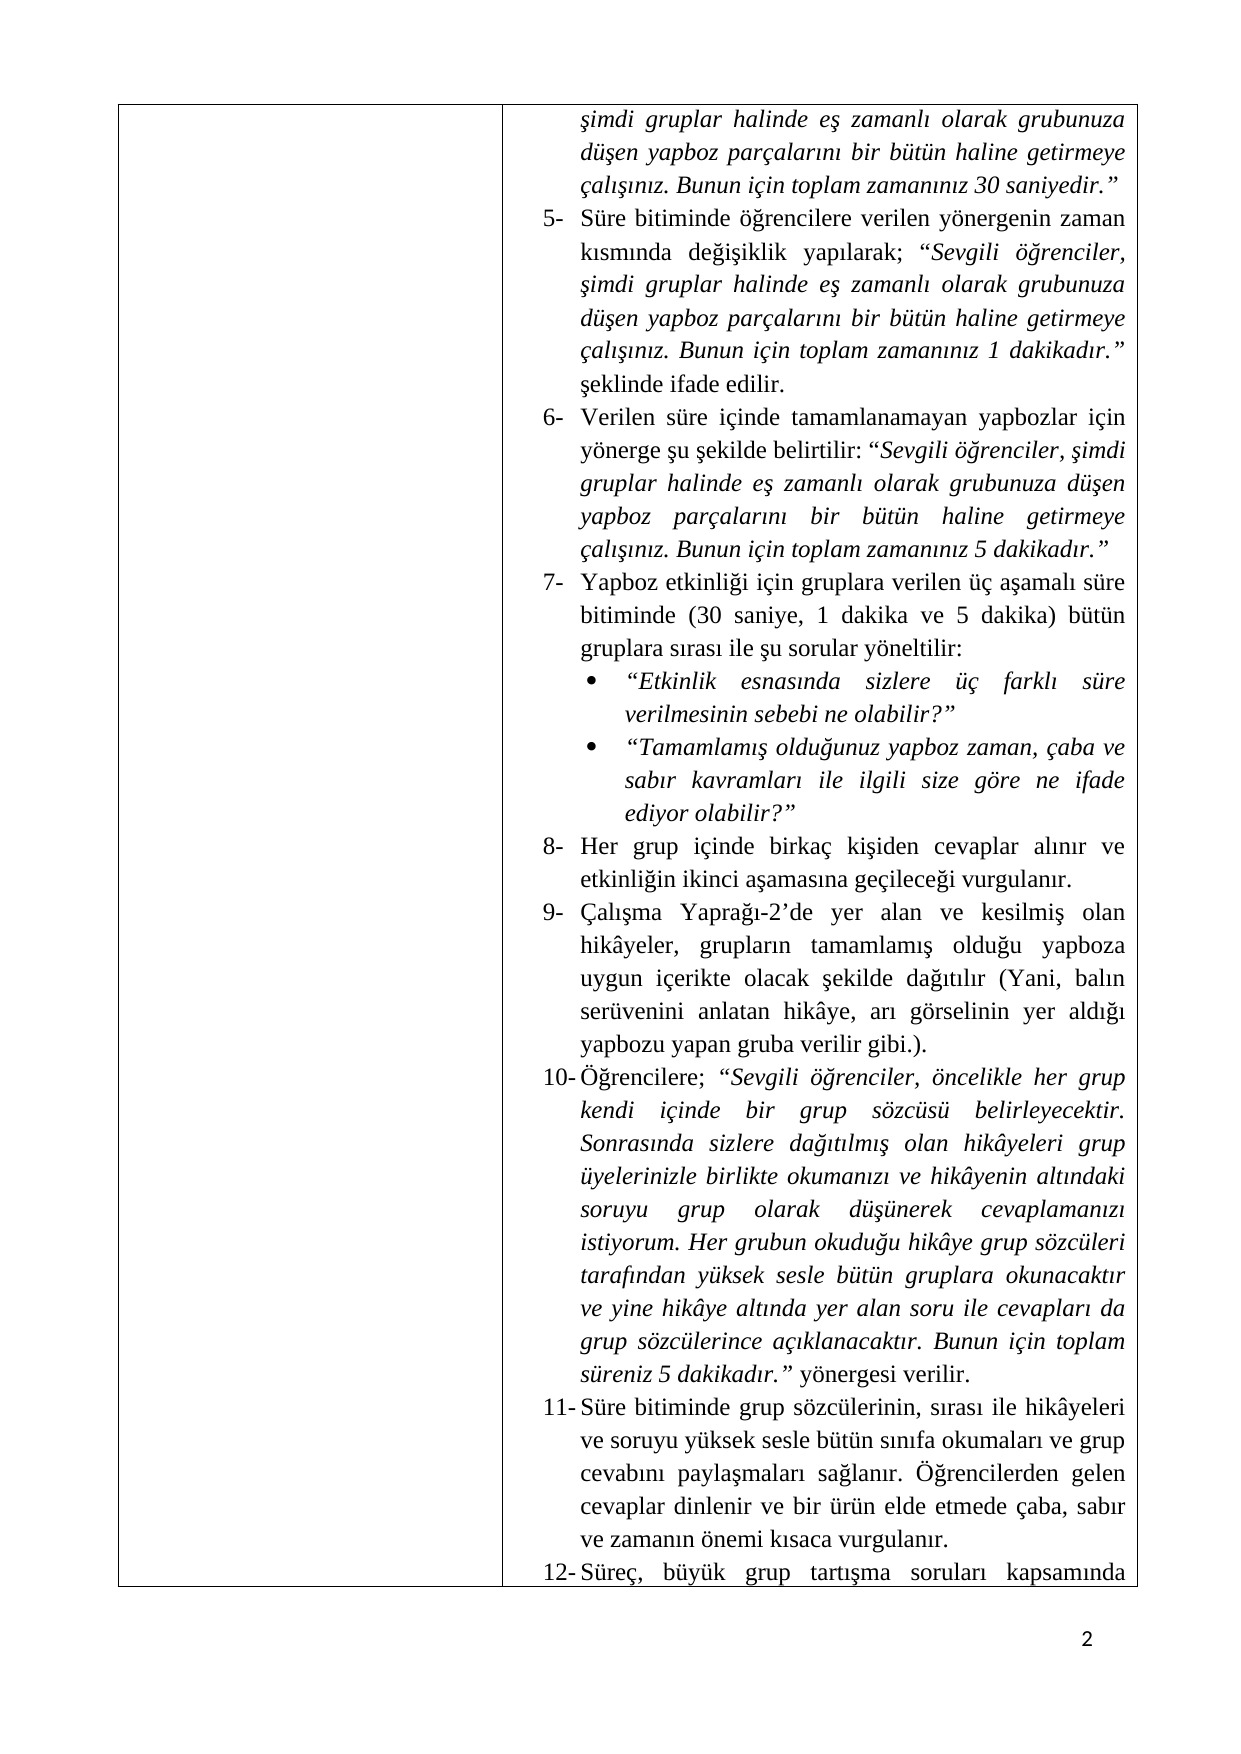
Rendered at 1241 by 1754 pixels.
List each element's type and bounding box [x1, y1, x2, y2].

table_cell [503, 105, 1137, 1586]
table_cell [119, 105, 502, 1586]
